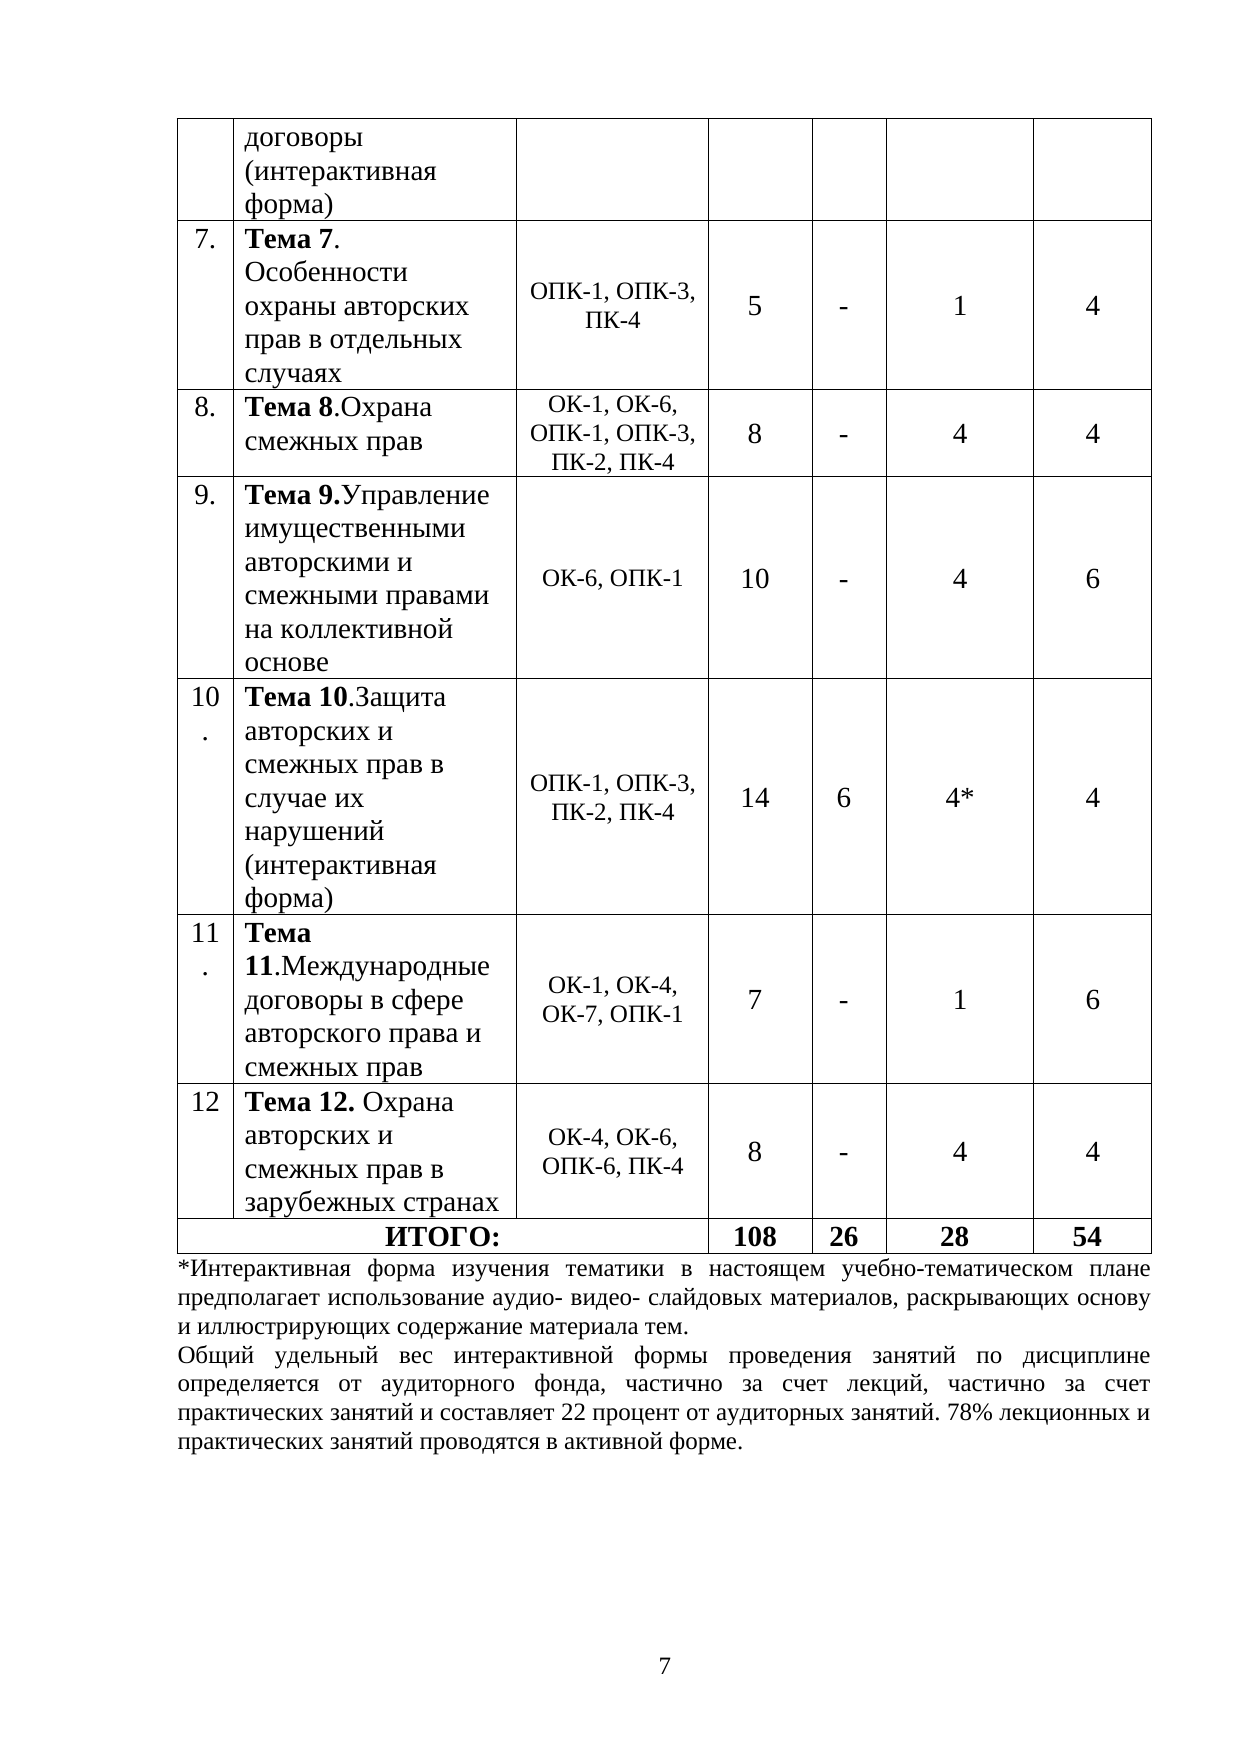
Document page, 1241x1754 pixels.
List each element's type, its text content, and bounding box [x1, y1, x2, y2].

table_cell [517, 119, 708, 220]
table_cell ОПК-1, ОПК-3, ПК-4 [517, 221, 708, 388]
table_cell 10 [709, 477, 812, 678]
table_cell 1* [887, 119, 1033, 220]
table_cell ИТОГО: [178, 1219, 708, 1252]
table_cell Тема 11.Международные договоры в сфере авторского права и смежных прав [234, 915, 516, 1083]
table_cell 6 [1034, 119, 1151, 220]
table_cell ОК-1, ОК-4, ОК-7, ОПК-1 [517, 915, 708, 1083]
table_cell ОК-6, ОПК-1 [517, 477, 708, 678]
table_cell 6 [1034, 915, 1151, 1083]
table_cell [234, 119, 516, 220]
table_cell 6 [813, 679, 886, 914]
table_cell - [813, 221, 886, 388]
table_cell - [813, 1084, 886, 1218]
table_cell 4 [1034, 679, 1151, 914]
table_cell ОПК-1, ОПК-3, ПК-2, ПК-4 [517, 679, 708, 914]
table_cell 4 [1034, 221, 1151, 388]
text *Интерактивная форма изучения тематики в настоящем учебно-тематическом плане предполагает использование аудио- видео- слайдовых материалов, раскрывающих основу и иллюстрирующих содержание материала тем. [177, 1254, 1152, 1340]
table_cell 1 [887, 221, 1033, 388]
table_cell 4 [887, 390, 1033, 476]
table_cell 6 [813, 119, 886, 220]
table_cell 4 [1034, 390, 1151, 476]
table_cell Тема 12. Охрана авторских и смежных прав в зарубежных странах [234, 1084, 516, 1218]
table_cell Тема 9.Управление имущественными авторскими и смежными правами на коллективной основе [234, 477, 516, 678]
table_cell - [813, 477, 886, 678]
table_cell 12 [178, 1084, 233, 1218]
table_cell 26 [813, 1219, 886, 1252]
table_cell 8 [709, 1084, 812, 1218]
table_cell 7 [709, 915, 812, 1083]
table_cell 6. [178, 119, 233, 220]
table_cell 8. [178, 390, 233, 476]
table_cell 54 [1034, 1219, 1151, 1252]
table_cell 108 [709, 1219, 812, 1252]
table_cell - [813, 390, 886, 476]
table_cell 7. [178, 221, 233, 388]
table_cell 9. [178, 477, 233, 678]
table_cell 4 [887, 477, 1033, 678]
table_cell Тема 7. Особенности охраны авторских прав в отдельных случаях [234, 221, 516, 388]
table_cell ОК-1, ОК-6, ОПК-1, ОПК-3, ПК-2, ПК-4 [517, 390, 708, 476]
table_cell 4 [887, 1084, 1033, 1218]
table_cell ОК-4, ОК-6, ОПК-6, ПК-4 [517, 1084, 708, 1218]
text Общий удельный вес интерактивной формы проведения занятий по дисциплине определяется от аудиторного фонда, частично за счет лекций, частично за счет практических занятий и составляет 22 процент от аудиторных занятий. 78% лекционных и практических занятий проводятся в активной форме. [177, 1340, 1152, 1455]
table_cell 1 [887, 915, 1033, 1083]
table_cell 5 [709, 221, 812, 388]
table_cell 8 [709, 390, 812, 476]
table_cell 28 [887, 1219, 1033, 1252]
table_cell 10. [178, 679, 233, 914]
table_cell - [813, 915, 886, 1083]
table_cell Тема 10.Защита авторских и смежных прав в случае их нарушений (интерактивная форма) [234, 679, 516, 914]
table_cell 14 [709, 679, 812, 914]
table_cell 13 [709, 119, 812, 220]
table_cell 11. [178, 915, 233, 1083]
table_cell Тема 8.Охрана смежных прав [234, 390, 516, 476]
table_cell 6 [1034, 477, 1151, 678]
table_cell 4* [887, 679, 1033, 914]
table_cell 4 [1034, 1084, 1151, 1218]
